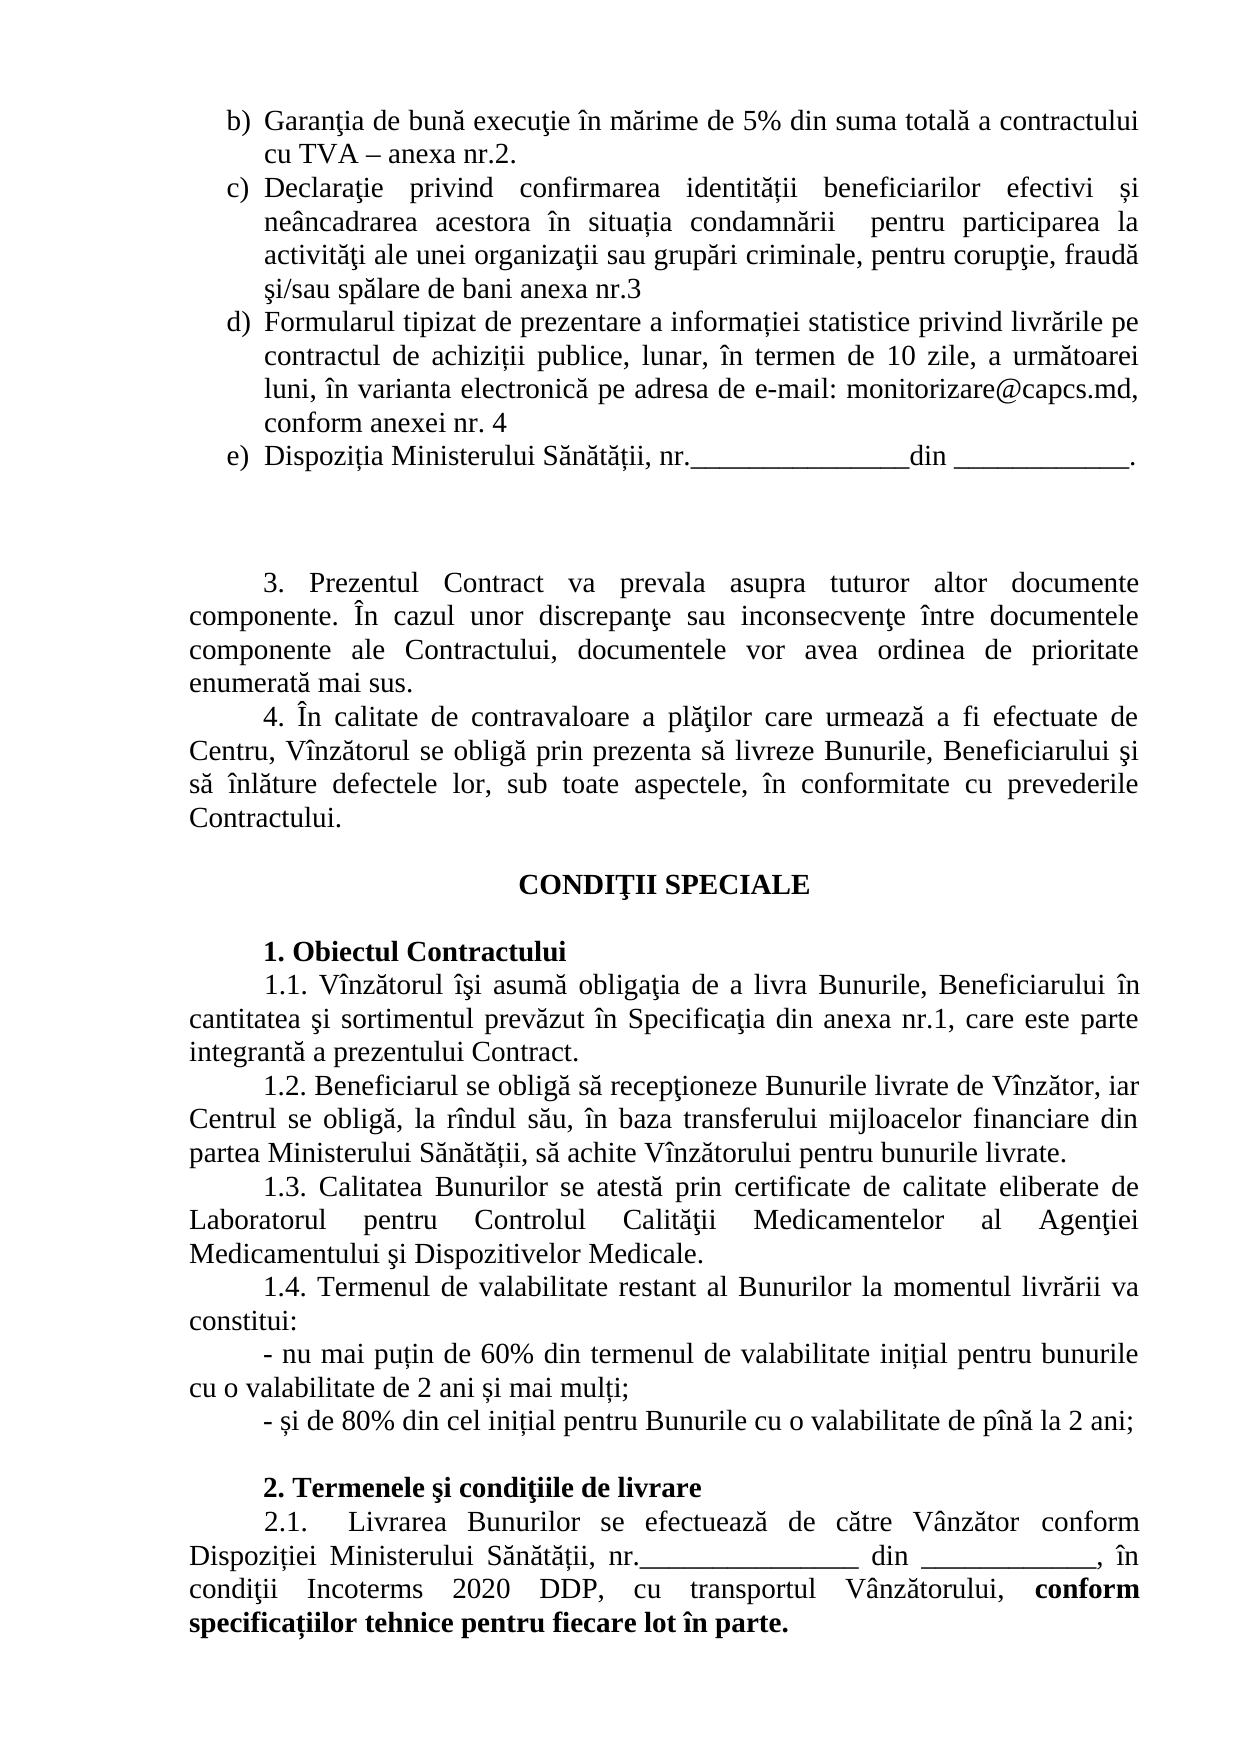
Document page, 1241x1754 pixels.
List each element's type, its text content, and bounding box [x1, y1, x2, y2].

text 1. Obiectul Contractului [189, 934, 1140, 967]
text - nu mai puțin de 60% din termenul de valabilitate inițial pentru bunurile cu o valabilitate de 2 ani și mai mulți; [189, 1336, 1140, 1403]
text 1.3. Calitatea Bunurilor se atestă prin certificate de calitate eliberate de Laboratorul pentru Controlul Calităţii Medicamentelor al Agenţiei Medicamentului şi Dispozitivelor Medicale. [189, 1169, 1140, 1269]
text 3. Prezentul Contract va prevala asupra tuturor altor documente componente. În cazul unor discrepanţe sau inconsecvenţe între documentele componente ale Contractului, documentele vor avea ordinea de prioritate enumerată mai sus. [189, 565, 1140, 699]
list Declaraţie privind confirmarea identității beneficiarilor efectivi și neâncadrarea acestora în situația condamnării pentru participarea la activităţi ale unei organizaţii sau grupări criminale, pentru corupţie, fraudă şi/sau spălare de bani anexa nr.3 [226, 170, 1140, 304]
text 1.4. Termenul de valabilitate restant al Bunurilor la momentul livrării va constitui: [189, 1269, 1140, 1336]
text 4. În calitate de contravaloare a plăţilor care urmează a fi efectuate de Centru, Vînzătorul se obligă prin prezenta să livreze Bunurile, Beneficiarului şi să înlăture defectele lor, sub toate aspectele, în conformitate cu prevederile Contractului. [189, 699, 1140, 833]
list Garanţia de bună execuţie în mărime de 5% din suma totală a contractului cu TVA – anexa nr.2. [226, 103, 1140, 170]
text - și de 80% din cel inițial pentru Bunurile cu o valabilitate de pînă la 2 ani; [189, 1403, 1140, 1437]
text 2. Termenele şi condiţiile de livrare [189, 1471, 1140, 1504]
list Dispoziția Ministerului Sănătății, nr._______________din ____________. [226, 438, 1140, 472]
text CONDIŢII SPECIALE [189, 867, 1140, 900]
text 1.2. Beneficiarul se obligă să recepţioneze Bunurile livrate de Vînzător, iar Centrul se obligă, la rîndul său, în baza transferului mijloacelor financiare din partea Ministerului Sănătății, să achite Vînzătorului pentru bunurile livrate. [189, 1068, 1140, 1169]
text 1.1. Vînzătorul îşi asumă obligaţia de a livra Bunurile, Beneficiarului în cantitatea şi sortimentul prevăzut în Specificaţia din anexa nr.1, care este parte integrantă a prezentului Contract. [189, 967, 1140, 1068]
list Formularul tipizat de prezentare a informației statistice privind livrările pe contractul de achiziții publice, lunar, în termen de 10 zile, a următoarei luni, în varianta electronică pe adresa de e-mail: monitorizare@capcs.md, conform anexei nr. 4 [226, 304, 1140, 438]
text 2.1. Livrarea Bunurilor se efectuează de către Vânzător conform Dispoziției Ministerului Sănătății, nr._______________ din ____________, în condiţii Incoterms 2020 DDP, cu transportul Vânzătorului, conform specificațiilor tehnice pentru fiecare lot în parte. [189, 1504, 1140, 1638]
